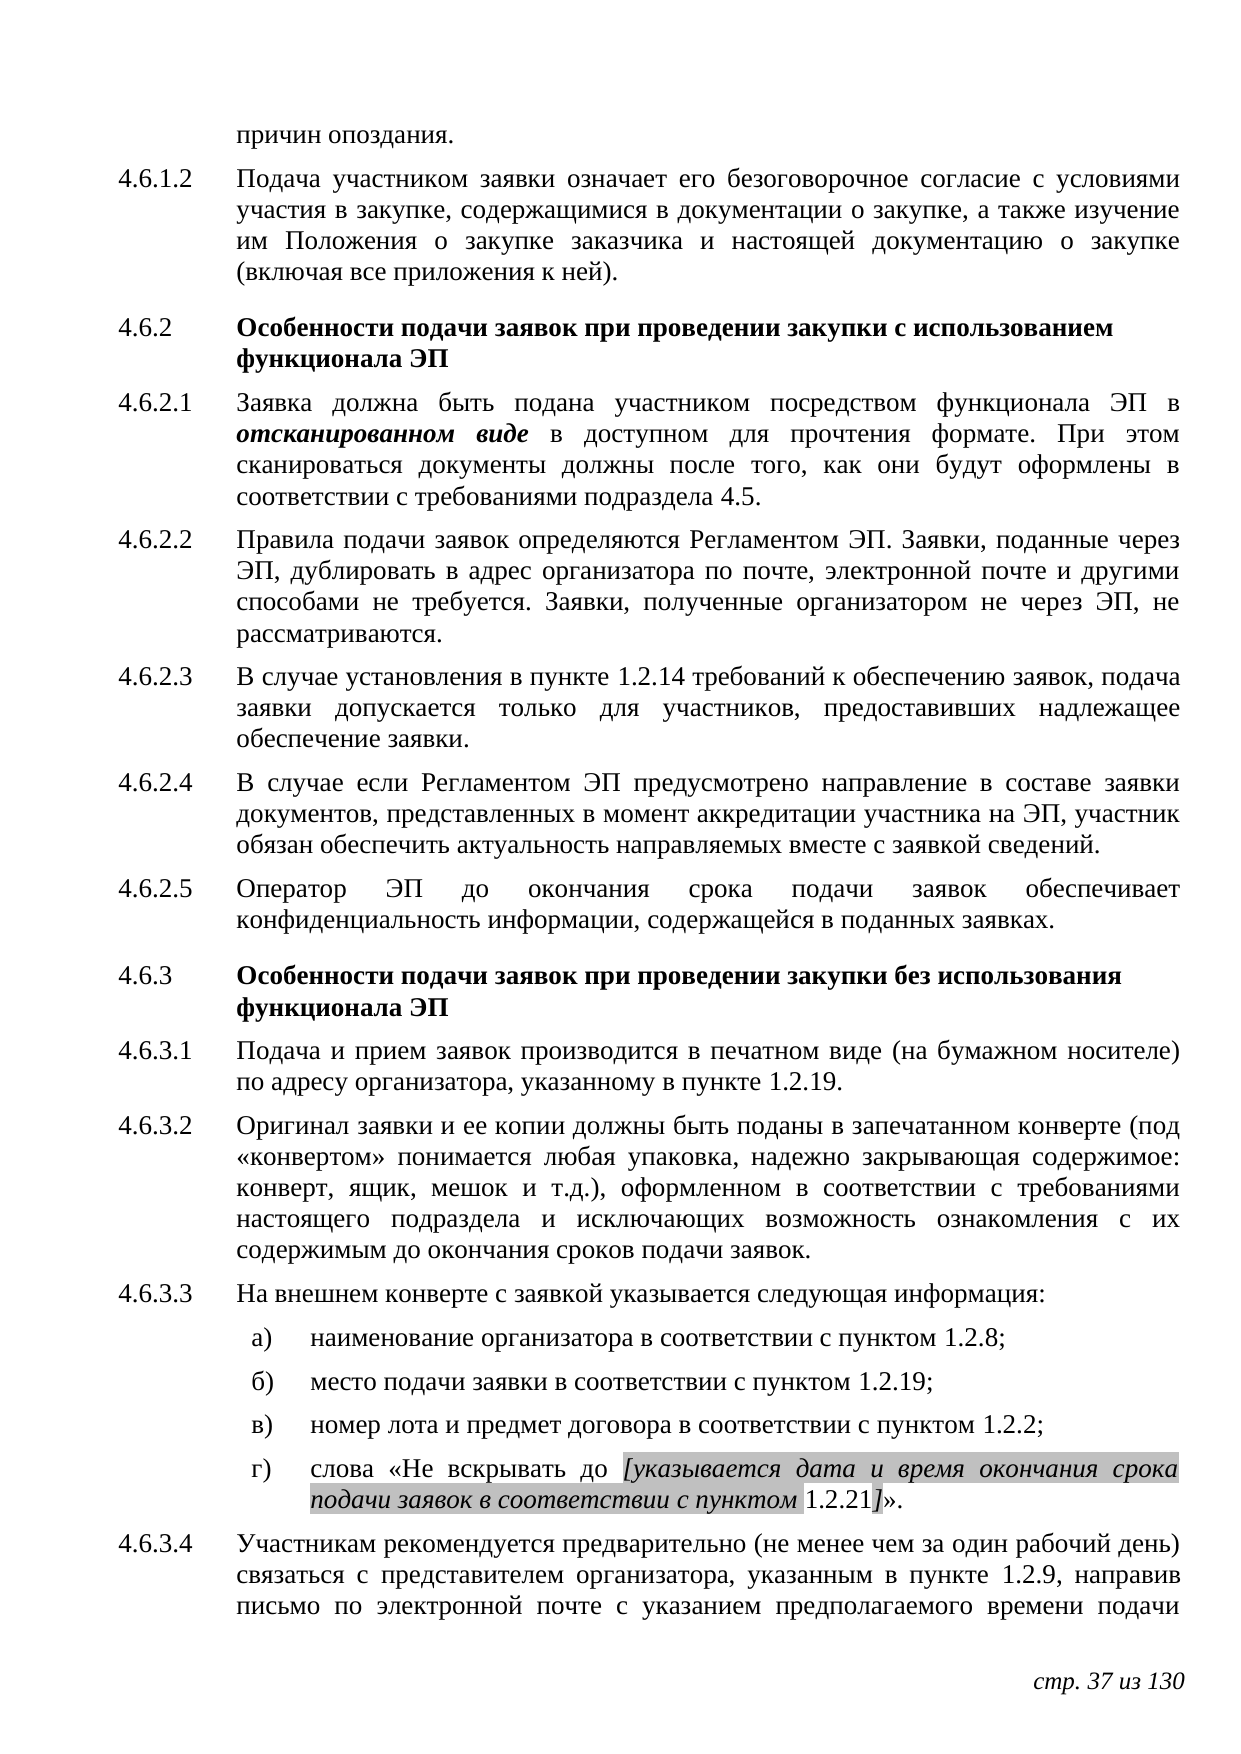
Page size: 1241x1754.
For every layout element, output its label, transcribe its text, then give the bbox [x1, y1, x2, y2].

list В случае установления в пункте 1.2.14 требований к обеспечению заявок, подача заявки допускается только для участников, предоставивших надлежащее обеспечение заявки. [118, 660, 1181, 754]
list Подача участником заявки означает его безоговорочное согласие с условиями участия в закупке, содержащимися в документации о закупке, а также изучение им Положения о закупке заказчика и настоящей документацию о закупке (включая все приложения к ней). [118, 162, 1181, 286]
text слова «Не вскрывать до [указывается дата и время окончания срока подачи заявок в соответствии с пунктом 1.2.21]». [883, 1452, 1181, 1514]
list На внешнем конверте с заявкой указывается следующая информация: [118, 1277, 1181, 1308]
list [118, 1527, 1181, 1620]
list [118, 118, 1181, 149]
text слова «Не вскрывать до [указывается дата и время окончания срока подачи заявок в соответствии с пунктом 1.2.21]». [251, 1452, 623, 1514]
text место подачи заявки в соответствии с пунктом 1.2.19; [251, 1364, 1181, 1396]
list Правила подачи заявок определяются Регламентом ЭП. Заявки, поданные через ЭП, дублировать в адрес организатора по почте, электронной почте и другими способами не требуется. Заявки, полученные организатором не через ЭП, не рассматриваются. [118, 523, 1181, 648]
text Особенности подачи заявок при проведении закупки без использования функционала ЭП [118, 959, 1181, 1022]
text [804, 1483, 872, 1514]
list В случае если Регламентом ЭП предусмотрено направление в составе заявки документов, представленных в момент аккредитации участника на ЭП, участник обязан обеспечить актуальность направляемых вместе с заявкой сведений. [118, 766, 1181, 860]
list Заявка должна быть подана участником посредством функционала ЭП в отсканированном виде в доступном для прочтения формате. При этом сканироваться документы должны после того, как они будут оформлены в соответствии с требованиями подраздела 4.5. [118, 386, 1181, 511]
text Особенности подачи заявок при проведении закупки с использованием функционала ЭП [118, 311, 1181, 374]
list Оператор ЭП до окончания срока подачи заявок обеспечивает конфиденциальность информации, содержащейся в поданных заявках. [118, 872, 1181, 934]
text номер лота и предмет договора в соответствии с пунктом 1.2.2; [251, 1408, 1181, 1439]
list Подача и прием заявок производится в печатном виде (на бумажном носителе) по адресу организатора, указанному в пункте 1.2.19. [118, 1034, 1181, 1097]
text наименование организатора в соответствии с пунктом 1.2.8; [251, 1321, 1181, 1352]
list Оригинал заявки и ее копии должны быть поданы в запечатанном конверте (под «конвертом» понимается любая упаковка, надежно закрывающая содержимое: конверт, ящик, мешок и т.д.), оформленном в соответствии с требованиями настоящего подраздела и исключающих возможность ознакомления с их содержимым до окончания сроков подачи заявок. [118, 1109, 1181, 1265]
